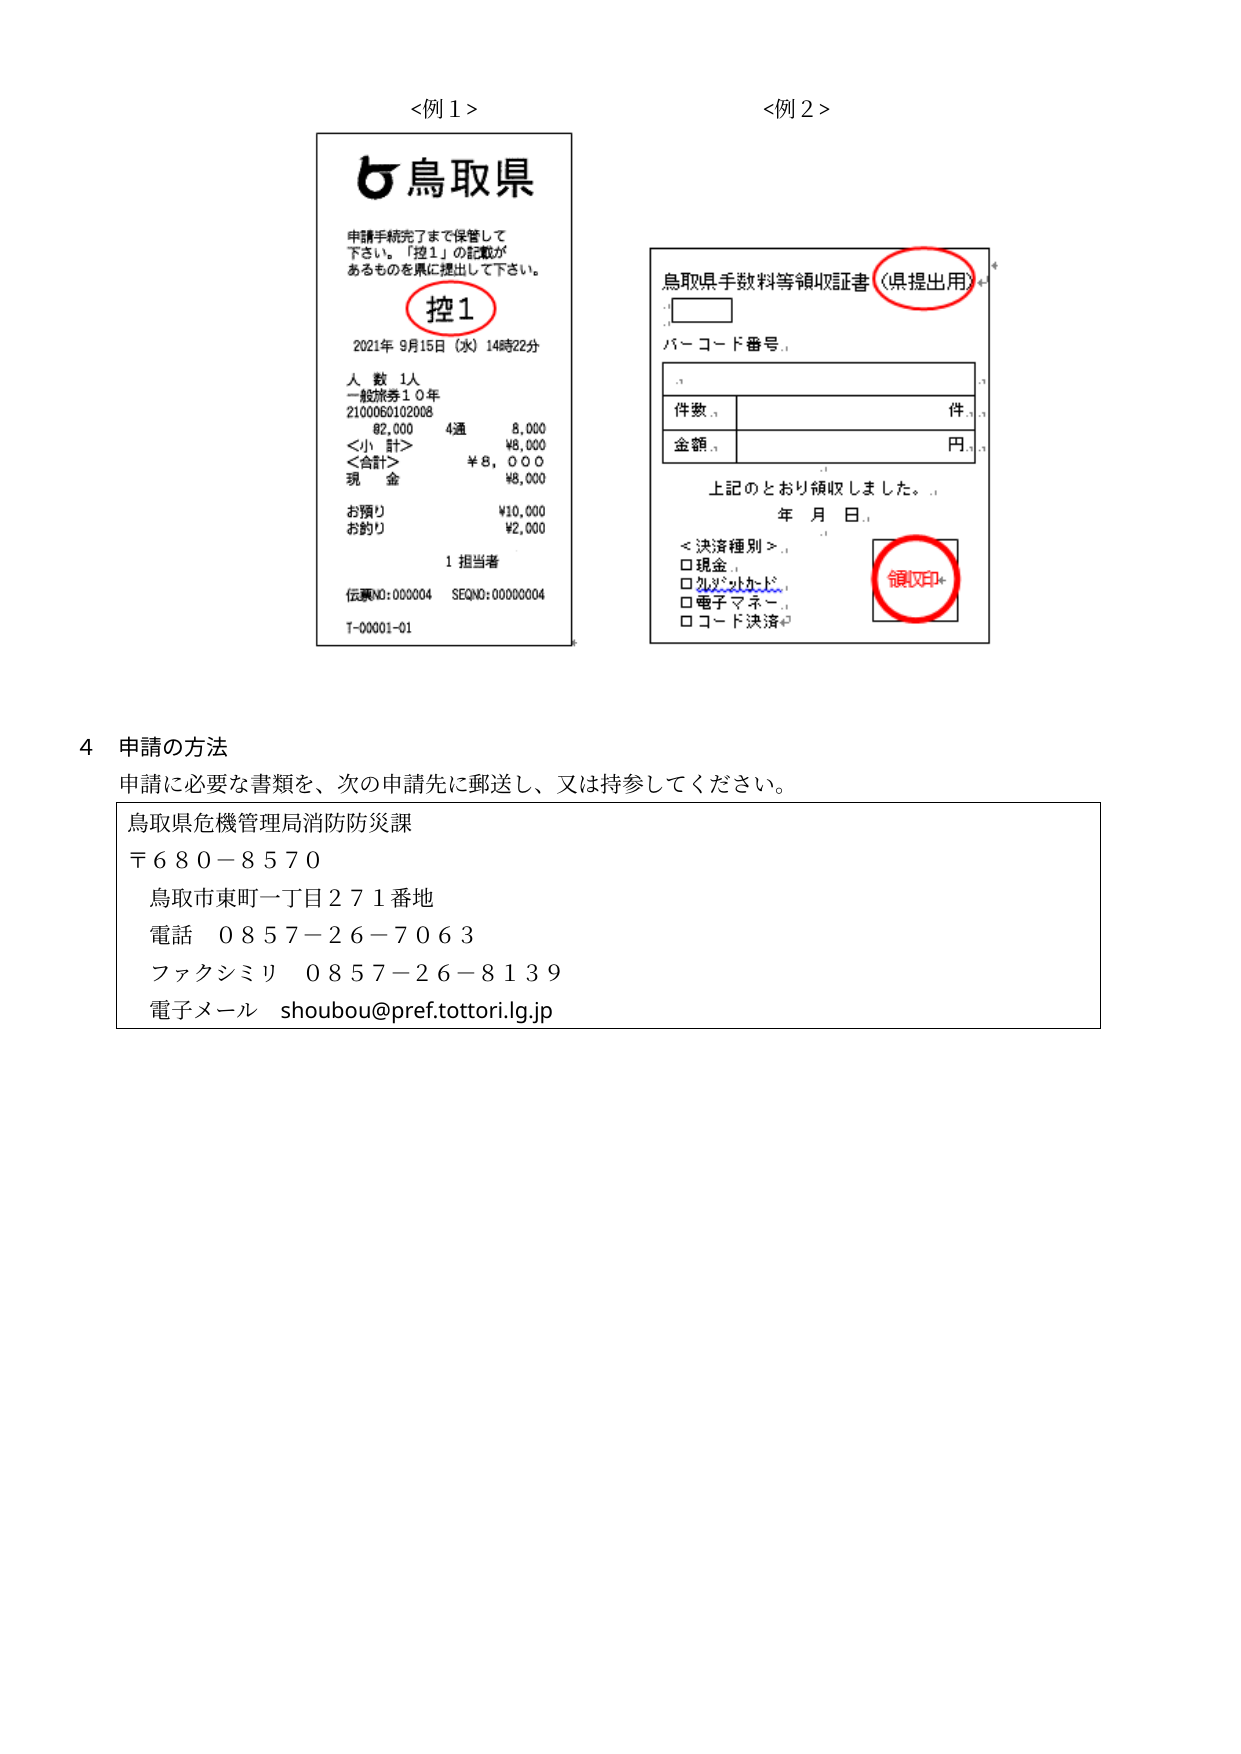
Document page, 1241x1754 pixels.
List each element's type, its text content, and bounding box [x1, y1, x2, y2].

picture [308, 127, 578, 652]
text ４ 申請の方法 [75, 727, 1165, 764]
text 申請に必要な書類を、次の申請先に郵送し、又は持参してください。 [75, 764, 1165, 802]
table_header 鳥取県危機管理局消防防災課 〒６８０－８５７０ 鳥取市東町一丁目２７１番地 電話 ０８５７－２６－７０６３ ファクシミリ ０８５７－２６－８１３９ 電子メール shoubou@pref.tottori.lg.jp [117, 803, 1100, 1028]
text <例１> <例２> [75, 89, 1165, 127]
picture [642, 237, 998, 652]
